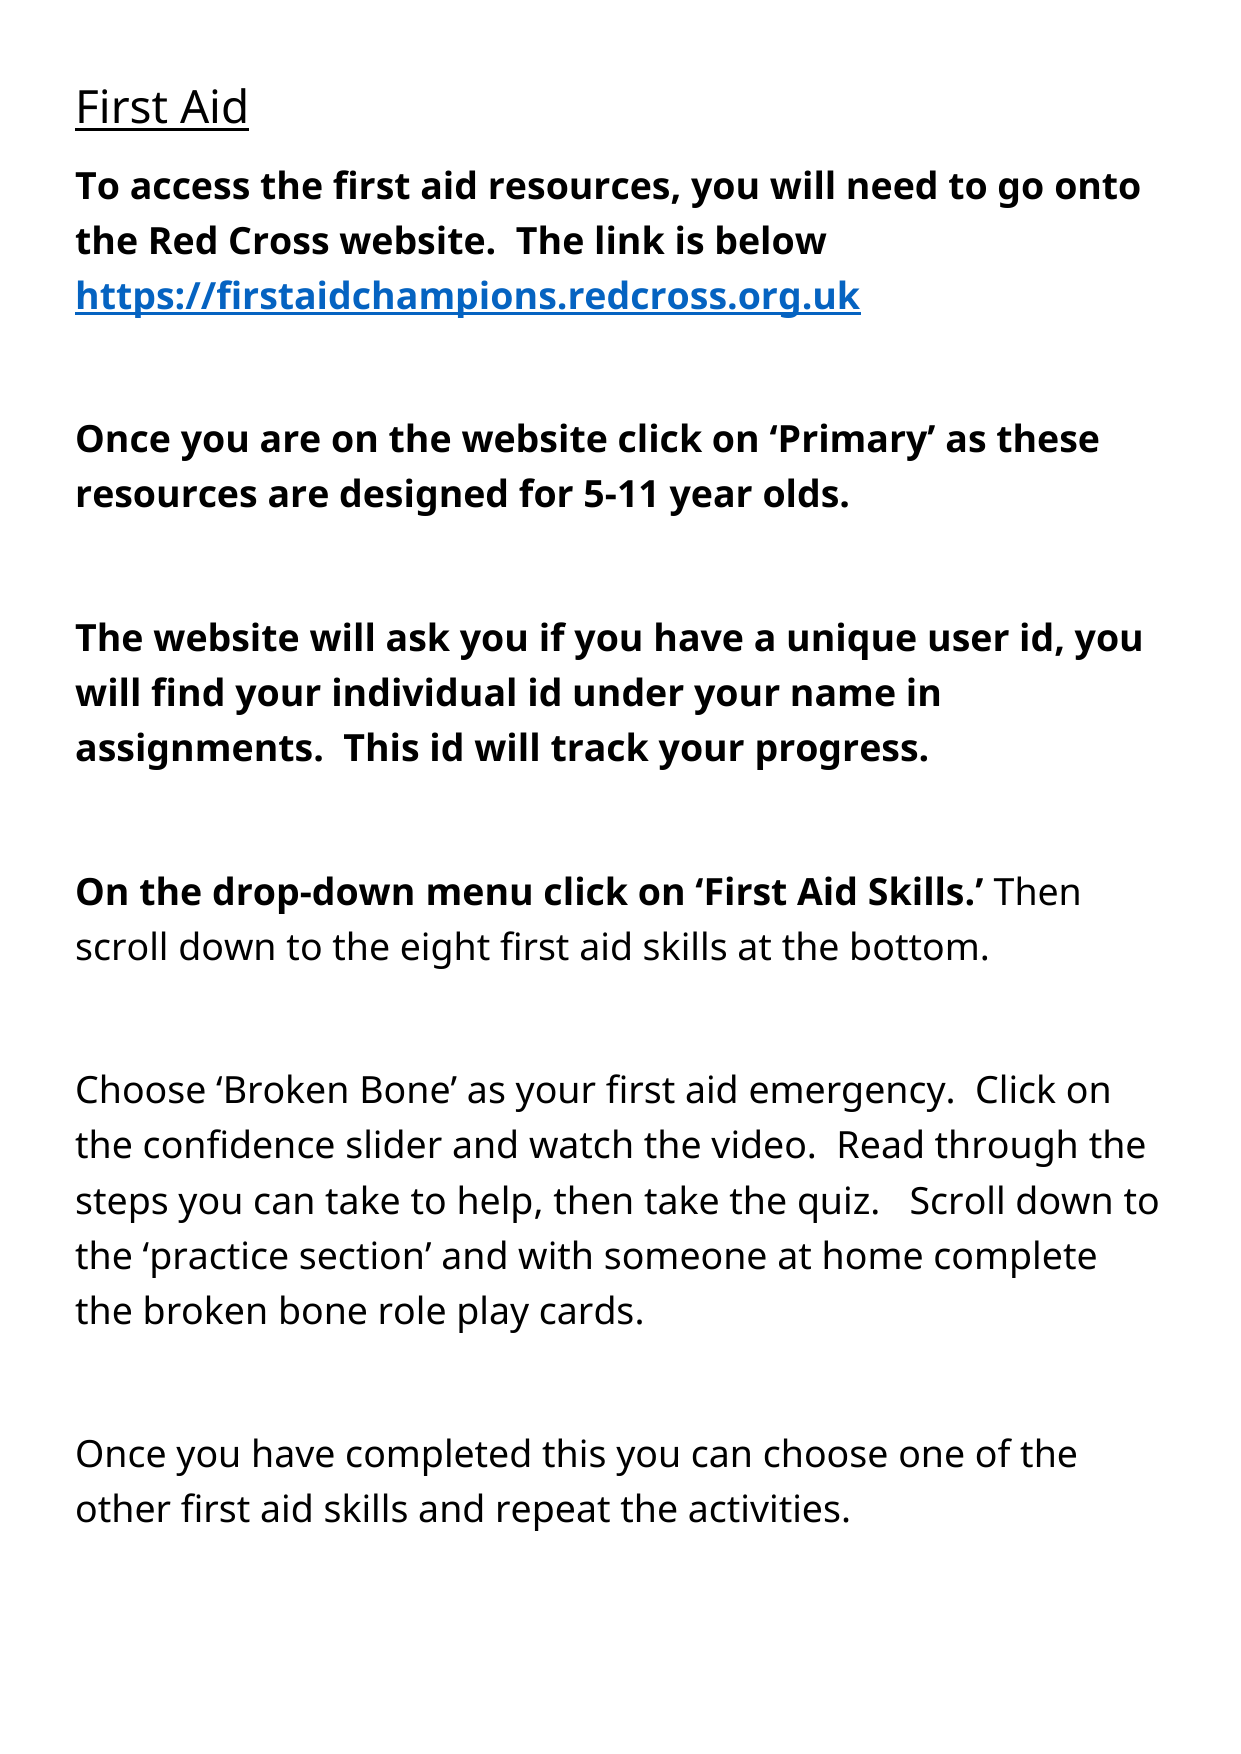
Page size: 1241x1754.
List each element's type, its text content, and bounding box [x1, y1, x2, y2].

text Once you have completed this you can choose one of the other first aid skills and repeat the activities. [75, 1428, 1165, 1534]
text First Aid [75, 75, 1165, 137]
text To access the first aid resources, you will need to go onto the Red Cross website. The link is below https://firstaidchampions.redcross.org.uk [75, 159, 1165, 320]
text On the drop-down menu click on ‘First Aid Skills.’ Then scroll down to the eight first aid skills at the bottom. [75, 865, 1165, 971]
text The website will ask you if you have a unique user id, you will find your individual id under your name in assignments. This id will track your progress. [75, 611, 1165, 773]
text Once you are on the website click on ‘Primary’ as these resources are designed for 5-11 year olds. [75, 413, 1165, 519]
text Choose ‘Broken Bone’ as your first aid emergency. Click on the confidence slider and watch the video. Read through the steps you can take to help, then take the quiz. Scroll down to the ‘practice section’ and with someone at home complete the broken bone role play cards. [75, 1064, 1165, 1335]
